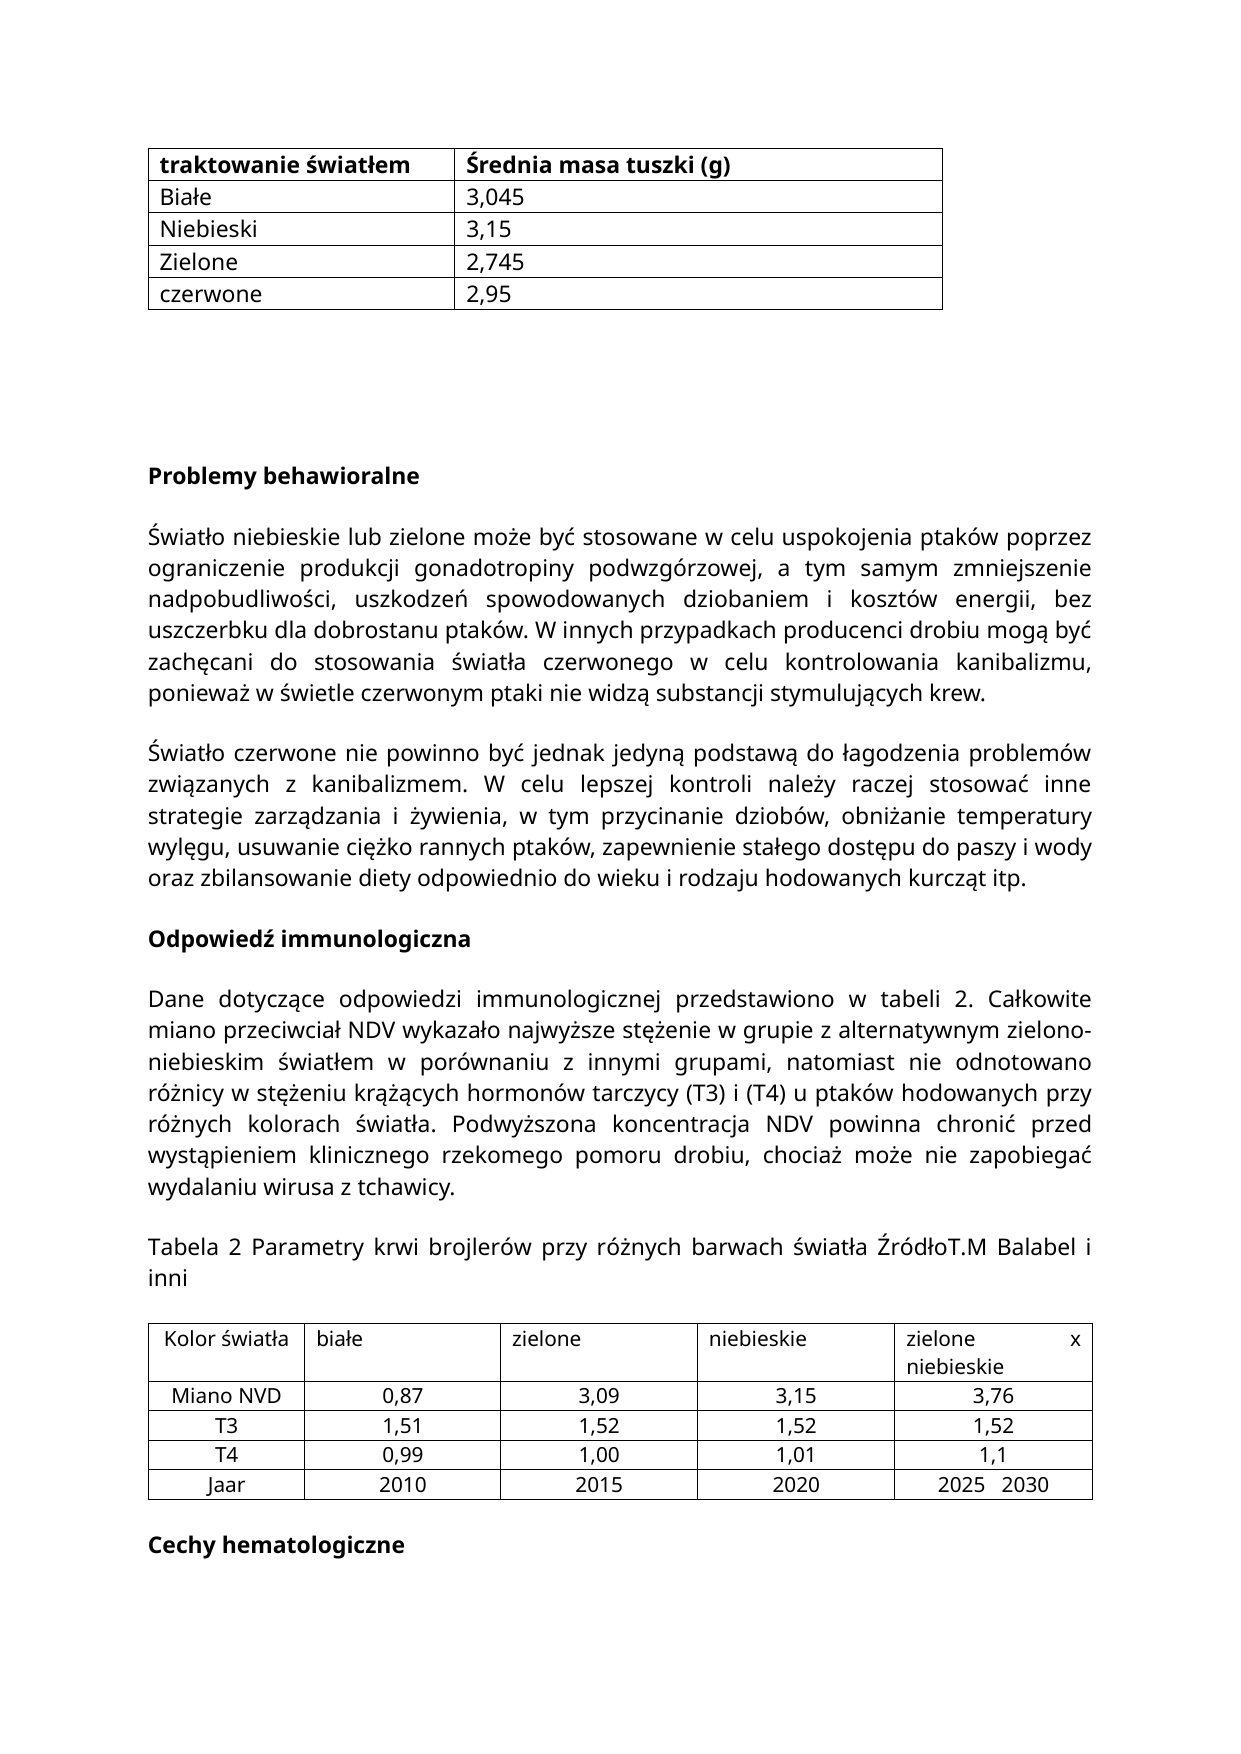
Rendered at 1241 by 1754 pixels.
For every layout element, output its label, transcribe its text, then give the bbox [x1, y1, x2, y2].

table_cell 1,00 [501, 1441, 697, 1469]
table_cell 2,745 [455, 246, 942, 277]
table_cell 1,52 [501, 1411, 697, 1439]
table_cell 2020 [698, 1470, 894, 1498]
table_cell Białe [149, 181, 454, 212]
text Światło czerwone nie powinno być jednak jedyną podstawą do łagodzenia problemów związanych z kanibalizmem. W celu lepszej kontroli należy raczej stosować inne strategie zarządzania i żywienia, w tym przycinanie dziobów, obniżanie temperatury wylęgu, usuwanie ciężko rannych ptaków, zapewnienie stałego dostępu do paszy i wody oraz zbilansowanie diety odpowiednio do wieku i rodzaju hodowanych kurcząt itp. [148, 737, 1093, 893]
table_cell 3,76 [895, 1382, 1092, 1410]
table_header traktowanie światłem [149, 149, 454, 180]
table_cell Jaar [149, 1470, 304, 1498]
table_cell 2,95 [455, 278, 942, 309]
table_cell 1,1 [895, 1441, 1092, 1469]
table_cell 1,01 [698, 1441, 894, 1469]
text Problemy behawioralne [148, 460, 1093, 491]
table_cell 3,15 [698, 1382, 894, 1410]
table_header Kolor światła [149, 1324, 304, 1381]
table_cell Zielone [149, 246, 454, 277]
table_header zielone [501, 1324, 697, 1381]
text Odpowiedź immunologiczna [148, 923, 1093, 954]
table_cell 2010 [305, 1470, 500, 1498]
text Cechy hematologiczne [148, 1529, 1093, 1560]
table_cell 3,09 [501, 1382, 697, 1410]
table_header niebieskie [698, 1324, 894, 1381]
table_header Średnia masa tuszki (g) [455, 149, 942, 180]
table_cell czerwone [149, 278, 454, 309]
text Tabela 2 Parametry krwi brojlerów przy różnych barwach światła ŹródłoT.M Balabel i inni [148, 1231, 1093, 1293]
table_cell 0,99 [305, 1441, 500, 1469]
table_cell 2025 2030 [895, 1470, 1092, 1498]
text Światło niebieskie lub zielone może być stosowane w celu uspokojenia ptaków poprzez ograniczenie produkcji gonadotropiny podwzgórzowej, a tym samym zmniejszenie nadpobudliwości, uszkodzeń spowodowanych dziobaniem i kosztów energii, bez uszczerbku dla dobrostanu ptaków. W innych przypadkach producenci drobiu mogą być zachęcani do stosowania światła czerwonego w celu kontrolowania kanibalizmu, ponieważ w świetle czerwonym ptaki nie widzą substancji stymulujących krew. [148, 521, 1093, 708]
table_cell Niebieski [149, 213, 454, 244]
table_cell 3,045 [455, 181, 942, 212]
table_cell 1,52 [895, 1411, 1092, 1439]
table_cell 3,15 [455, 213, 942, 244]
table_cell 0,87 [305, 1382, 500, 1410]
text Dane dotyczące odpowiedzi immunologicznej przedstawiono w tabeli 2. Całkowite miano przeciwciał NDV wykazało najwyższe stężenie w grupie z alternatywnym zielono-niebieskim światłem w porównaniu z innymi grupami, natomiast nie odnotowano różnicy w stężeniu krążących hormonów tarczycy (T3) i (T4) u ptaków hodowanych przy różnych kolorach światła. Podwyższona koncentracja NDV powinna chronić przed wystąpieniem klinicznego rzekomego pomoru drobiu, chociaż może nie zapobiegać wydalaniu wirusa z tchawicy. [148, 983, 1093, 1202]
table_cell Miano NVD [149, 1382, 304, 1410]
table_header białe [305, 1324, 500, 1381]
table_cell 1,52 [698, 1411, 894, 1439]
table_cell 2015 [501, 1470, 697, 1498]
table_cell 1,51 [305, 1411, 500, 1439]
table_cell T4 [149, 1441, 304, 1469]
table_header zielone x niebieskie [895, 1324, 1092, 1381]
table_cell T3 [149, 1411, 304, 1439]
